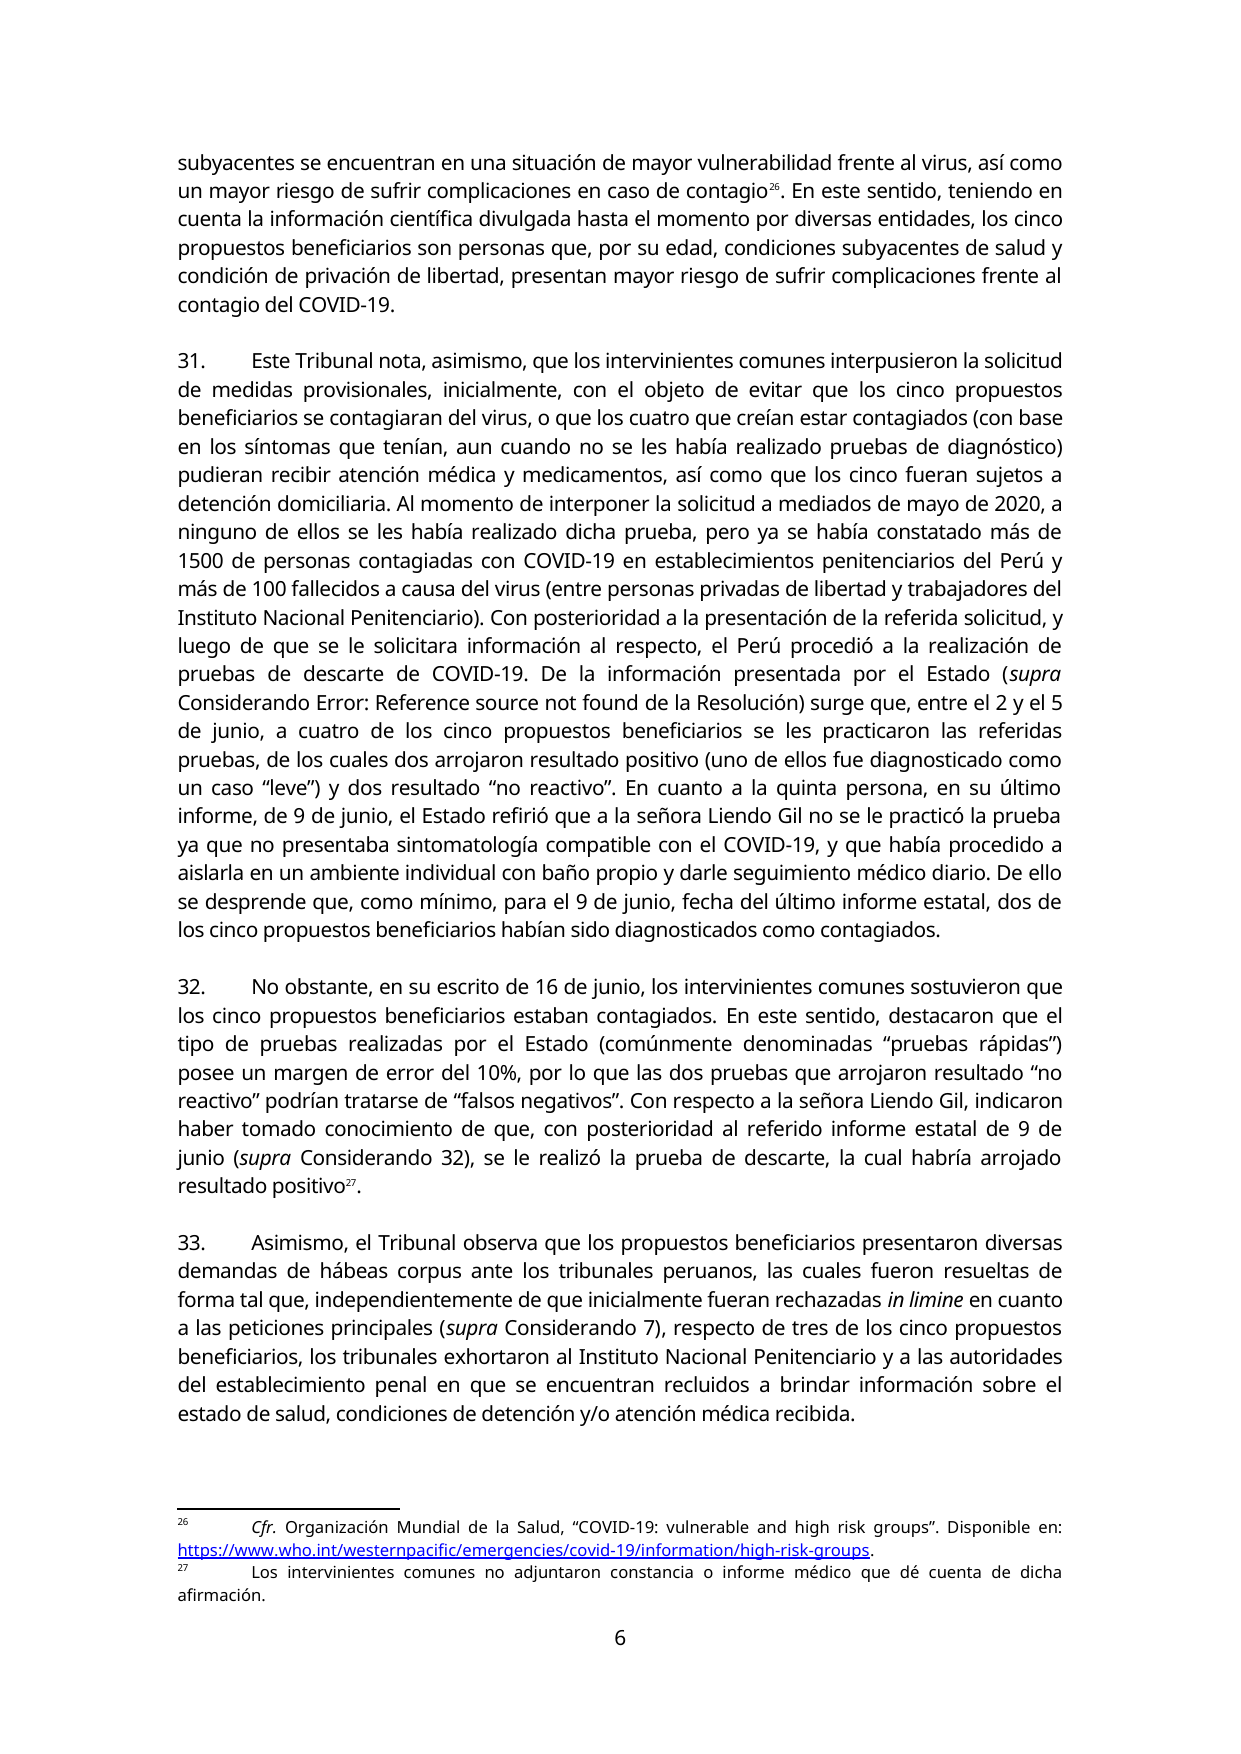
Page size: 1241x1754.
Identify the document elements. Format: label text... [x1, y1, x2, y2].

list Asimismo, el Tribunal observa que los propuestos beneficiarios presentaron diversas demandas de hábeas corpus ante los tribunales peruanos, las cuales fueron resueltas de forma tal que, independientemente de que inicialmente fueran rechazadas in limine en cuanto a las peticiones principales (supra Considerando 7), respecto de tres de los cinco propuestos beneficiarios, los tribunales exhortaron al Instituto Nacional Penitenciario y a las autoridades del establecimiento penal en que se encuentran recluidos a brindar información sobre el estado de salud, condiciones de detención y/o atención médica recibida. [177, 1228, 1063, 1427]
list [177, 148, 1063, 318]
list No obstante, en su escrito de 16 de junio, los intervinientes comunes sostuvieron que los cinco propuestos beneficiarios estaban contagiados. En este sentido, destacaron que el tipo de pruebas realizadas por el Estado (comúnmente denominadas “pruebas rápidas”) posee un margen de error del 10%, por lo que las dos pruebas que arrojaron resultado “no reactivo” podrían tratarse de “falsos negativos”. Con respecto a la señora Liendo Gil, indicaron haber tomado conocimiento de que, con posterioridad al referido informe estatal de 9 de junio (supra Considerando 32), se le realizó la prueba de descarte, la cual habría arrojado resultado positivo. [177, 972, 1063, 1200]
